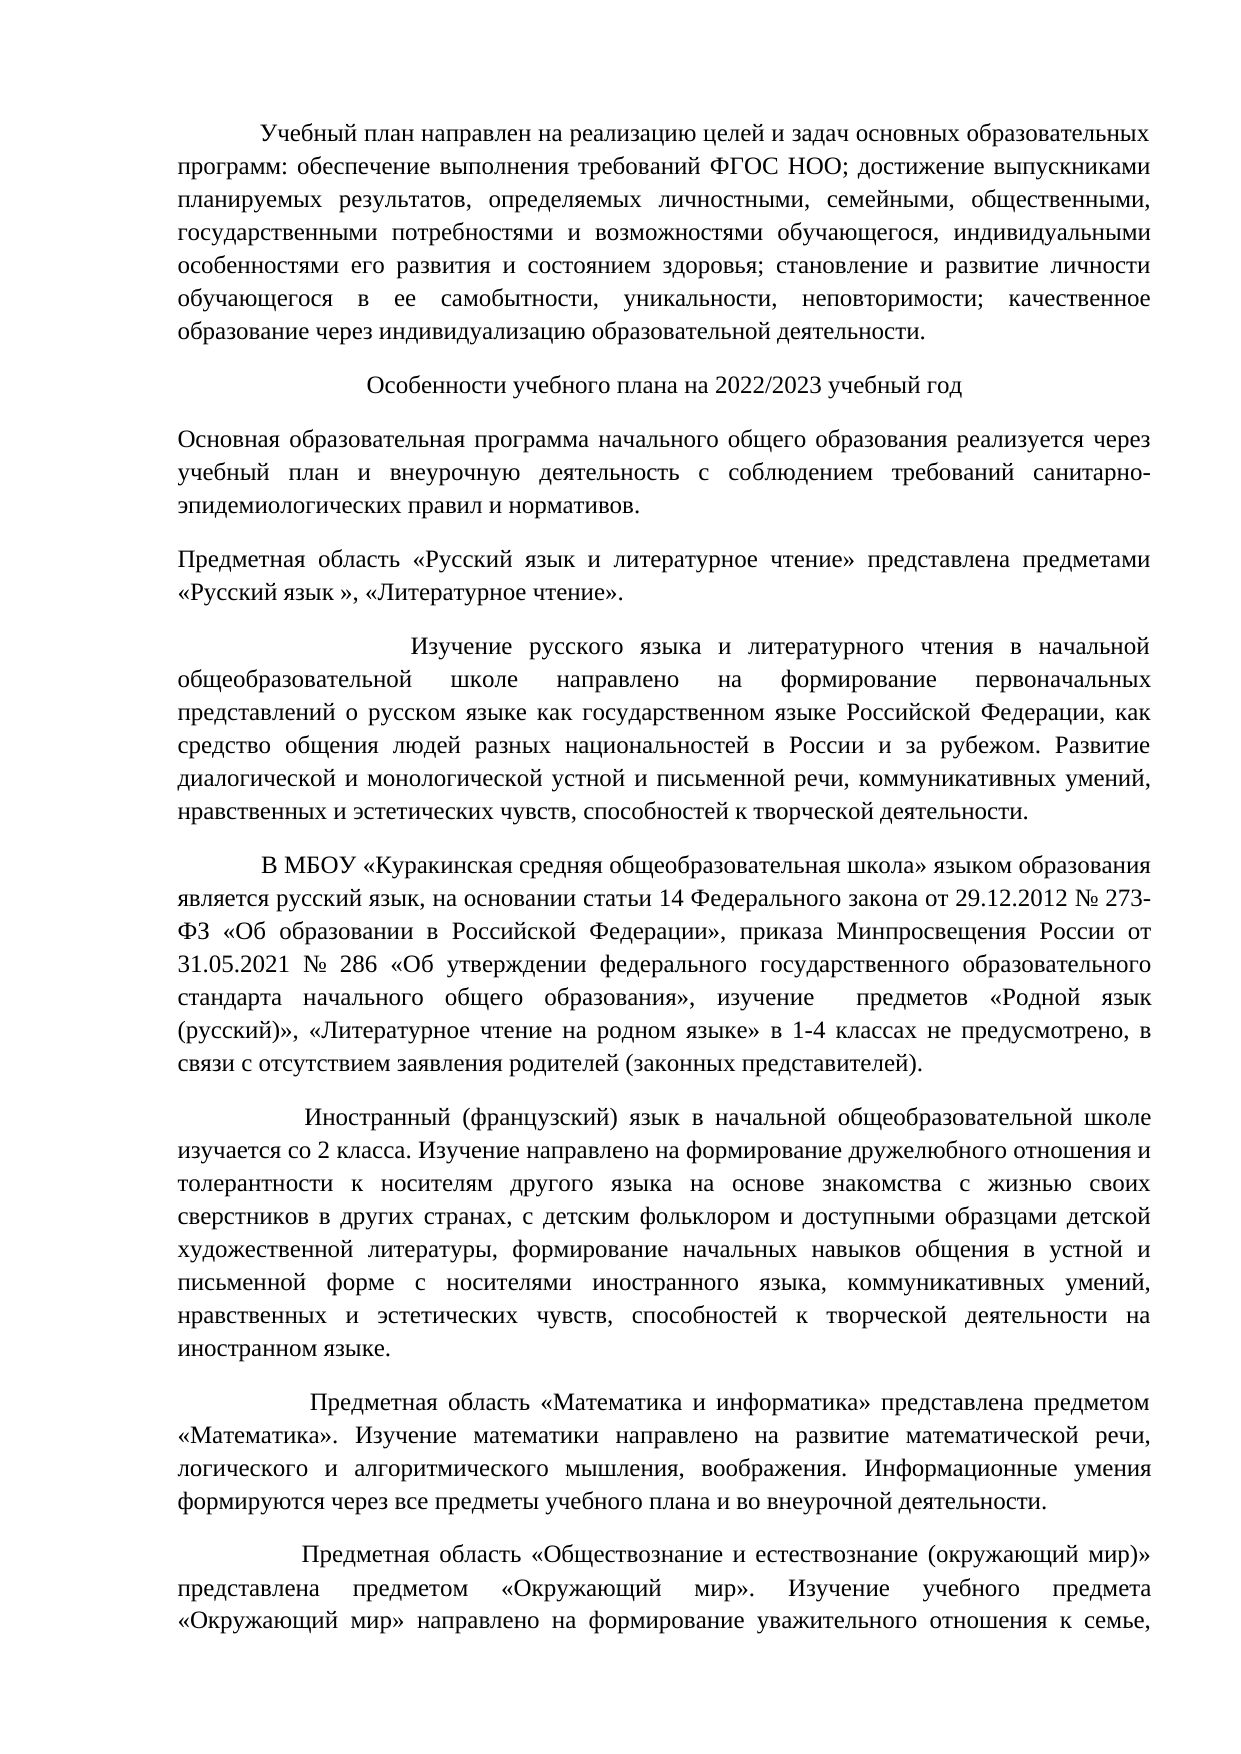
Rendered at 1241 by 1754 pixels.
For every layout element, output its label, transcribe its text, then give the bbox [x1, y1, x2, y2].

text Предметная область «Русский язык и литературное чтение» представлена предметами «Русский язык », «Литературное чтение». [177, 544, 1152, 606]
text Иностранный (французский) язык в начальной общеобразовательной школе изучается со 2 класса. Изучение направлено на формирование дружелюбного отношения и толерантности к носителям другого языка на основе знакомства с жизнью своих сверстников в других странах, с детским фольклором и доступными образцами детской художественной литературы, формирование начальных навыков общения в устной и письменной форме с носителями иностранного языка, коммуникативных умений, нравственных и эстетических чувств, способностей к творческой деятельности на иностранном языке. [177, 1102, 1152, 1362]
text Особенности учебного плана на 2022/2023 учебный год [177, 370, 1152, 399]
text Основная образовательная программа начального общего образования реализуется через учебный план и внеурочную деятельность с соблюдением требований санитарно- эпидемиологических правил и нормативов. [177, 424, 1152, 519]
text В МБОУ «Куракинская средняя общеобразовательная школа» языком образования является русский язык, на основании статьи 14 Федерального закона от 29.12.2012 № 273-ФЗ «Об образовании в Российской Федерации», приказа Минпросвещения России от 31.05.2021 № 286 «Об утверждении федерального государственного образовательного стандарта начального общего образования», изучение предметов «Родной язык (русский)», «Литературное чтение на родном языке» в 1-4 классах не предусмотрено, в связи с отсутствием заявления родителей (законных представителей). [177, 850, 1152, 1077]
text Изучение русского языка и литературного чтения в начальной общеобразовательной школе направлено на формирование первоначальных представлений о русском языке как государственном языке Российской Федерации, как средство общения людей разных национальностей в России и за рубежом. Развитие диалогической и монологической устной и письменной речи, коммуникативных умений, нравственных и эстетических чувств, способностей к творческой деятельности. [177, 631, 1152, 824]
text Учебный план направлен на реализацию целей и задач основных образовательных программ: обеспечение выполнения требований ФГОС НОО; достижение выпускниками планируемых результатов, определяемых личностными, семейными, общественными, государственными потребностями и возможностями обучающегося, индивидуальными особенностями его развития и состоянием здоровья; становление и развитие личности обучающегося в ее самобытности, уникальности, неповторимости; качественное образование через индивидуализацию образовательной деятельности. [177, 118, 1152, 345]
text Предметная область «Математика и информатика» представлена предметом «Математика». Изучение математики направлено на развитие математической речи, логического и алгоритмического мышления, воображения. Информационные умения формируются через все предметы учебного плана и во внеурочной деятельности. [177, 1387, 1152, 1514]
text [177, 1539, 1152, 1634]
